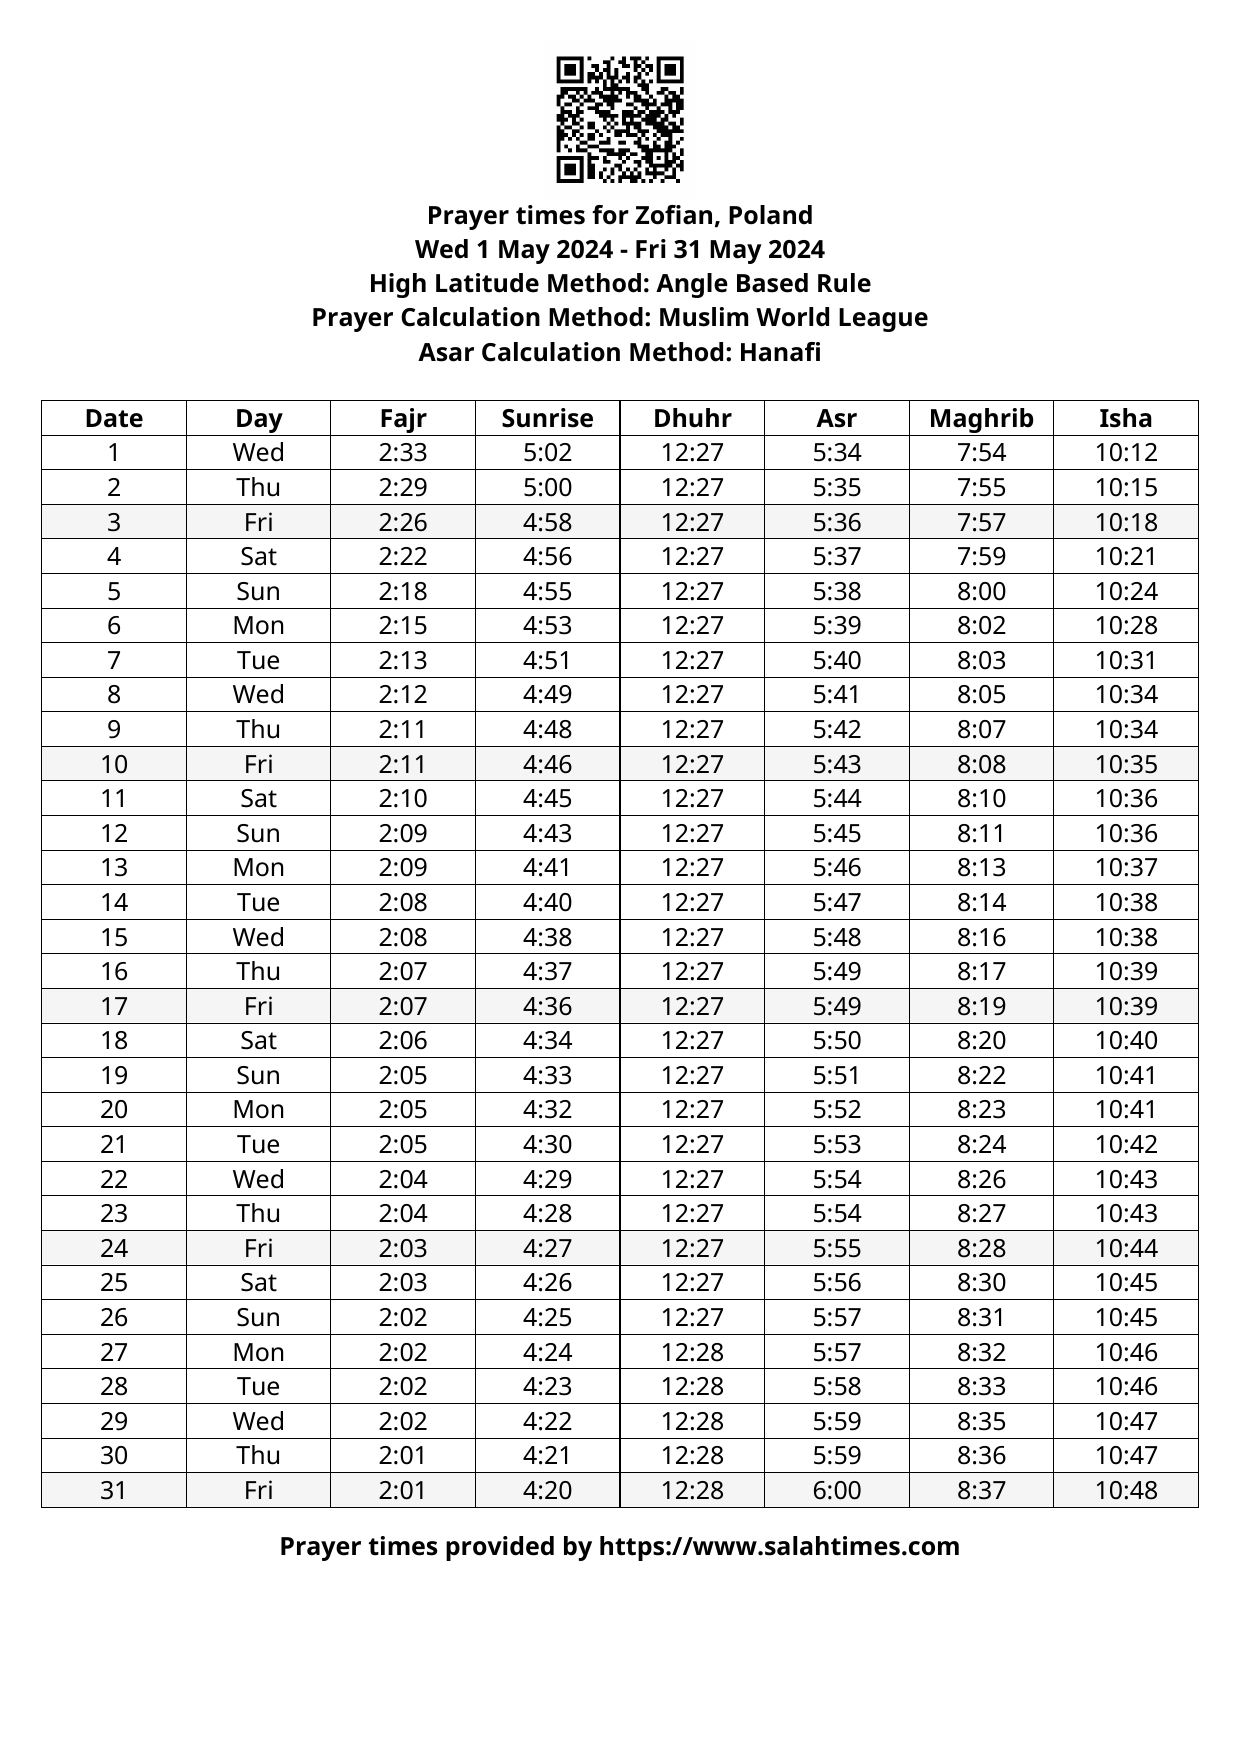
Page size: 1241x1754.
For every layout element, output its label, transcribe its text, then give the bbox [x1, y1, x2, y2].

table_cell 8:26 [910, 1162, 1053, 1195]
table_cell 12:28 [621, 1473, 764, 1507]
table_cell 10:46 [1054, 1335, 1198, 1368]
table_cell 12:27 [621, 643, 764, 677]
table_cell 20 [42, 1093, 186, 1126]
table_cell 5:53 [765, 1127, 909, 1161]
table_cell 2:10 [331, 781, 475, 815]
table_cell 2:26 [331, 505, 475, 538]
table_cell 12:27 [621, 1300, 764, 1334]
table_cell 8:03 [910, 643, 1053, 677]
table_cell 8:10 [910, 781, 1053, 815]
table_cell 10:36 [1054, 816, 1198, 849]
table_cell Wed [187, 1404, 330, 1437]
table_cell Wed [187, 1162, 330, 1195]
table_cell 5:56 [765, 1266, 909, 1299]
table_cell 12:27 [621, 574, 764, 607]
table_cell 8:27 [910, 1196, 1053, 1230]
table_cell 2:04 [331, 1162, 475, 1195]
table_cell 10 [42, 747, 186, 780]
table_cell 6 [42, 609, 186, 642]
table_cell 2:01 [331, 1473, 475, 1507]
table_cell 5:46 [765, 851, 909, 884]
table_cell 5:58 [765, 1369, 909, 1403]
table_cell Wed [187, 678, 330, 711]
table_cell Sun [187, 1058, 330, 1092]
table_cell 5:49 [765, 954, 909, 988]
table_cell 9 [42, 712, 186, 746]
table_header Day [187, 401, 330, 434]
text High Latitude Method: Angle Based Rule [42, 266, 1198, 300]
table_cell 4:32 [476, 1093, 619, 1126]
table_cell 4:30 [476, 1127, 619, 1161]
table_cell 8:37 [910, 1473, 1053, 1507]
table_cell 12:27 [621, 747, 764, 780]
table_cell 5:50 [765, 1024, 909, 1057]
table_cell 8:11 [910, 816, 1053, 849]
table_cell Tue [187, 1369, 330, 1403]
table_cell 10:28 [1054, 609, 1198, 642]
table_cell 17 [42, 989, 186, 1022]
table_cell 12:27 [621, 609, 764, 642]
table_cell 8:17 [910, 954, 1053, 988]
table_cell 11 [42, 781, 186, 815]
picture [542, 41, 699, 198]
table_header Maghrib [910, 401, 1053, 434]
table_cell 21 [42, 1127, 186, 1161]
table_cell 5:45 [765, 816, 909, 849]
table_cell 2:05 [331, 1058, 475, 1092]
table_cell 5:38 [765, 574, 909, 607]
table_cell Fri [187, 1231, 330, 1264]
table_cell 5:47 [765, 885, 909, 919]
table_cell 5:57 [765, 1335, 909, 1368]
table_cell 2:11 [331, 712, 475, 746]
table_cell 4:45 [476, 781, 619, 815]
table_cell 10:39 [1054, 954, 1198, 988]
table_cell 4:21 [476, 1439, 619, 1472]
table_cell 12:28 [621, 1335, 764, 1368]
table_cell Mon [187, 851, 330, 884]
table_cell 8:20 [910, 1024, 1053, 1057]
table_cell 2:03 [331, 1231, 475, 1264]
table_cell 4:49 [476, 678, 619, 711]
table_cell Thu [187, 712, 330, 746]
table_cell 24 [42, 1231, 186, 1264]
table_cell Tue [187, 885, 330, 919]
table_cell 12:27 [621, 1231, 764, 1264]
text Prayer Calculation Method: Muslim World League [42, 300, 1198, 334]
table_cell 12:27 [621, 851, 764, 884]
table_cell 12:27 [621, 1127, 764, 1161]
table_cell 4:48 [476, 712, 619, 746]
table_cell 4:29 [476, 1162, 619, 1195]
table_cell Sat [187, 1024, 330, 1057]
table_cell 2:02 [331, 1369, 475, 1403]
table_cell 10:47 [1054, 1404, 1198, 1437]
table_cell 2:02 [331, 1335, 475, 1368]
table_cell 2:01 [331, 1439, 475, 1472]
table_cell 10:44 [1054, 1231, 1198, 1264]
table_cell 10:40 [1054, 1024, 1198, 1057]
table_cell 31 [42, 1473, 186, 1507]
table_cell 4:33 [476, 1058, 619, 1092]
table_cell 4:28 [476, 1196, 619, 1230]
table_cell 10:34 [1054, 678, 1198, 711]
table_cell 12:27 [621, 436, 764, 469]
table_cell 14 [42, 885, 186, 919]
table_cell 2:08 [331, 920, 475, 953]
table_cell 5:44 [765, 781, 909, 815]
table_cell Sat [187, 781, 330, 815]
table_cell Mon [187, 1093, 330, 1126]
table_cell 10:38 [1054, 920, 1198, 953]
table_cell Sun [187, 574, 330, 607]
table_cell 4:37 [476, 954, 619, 988]
table_cell 4:58 [476, 505, 619, 538]
table_cell 12:27 [621, 539, 764, 573]
table_cell 5:43 [765, 747, 909, 780]
table_cell 5 [42, 574, 186, 607]
table_cell 10:35 [1054, 747, 1198, 780]
table_cell 3 [42, 505, 186, 538]
table_cell 5:00 [476, 470, 619, 504]
table_cell 10:45 [1054, 1266, 1198, 1299]
table_cell 10:21 [1054, 539, 1198, 573]
table_cell 10:12 [1054, 436, 1198, 469]
table_cell 5:51 [765, 1058, 909, 1092]
table_cell 30 [42, 1439, 186, 1472]
table_cell 12:28 [621, 1439, 764, 1472]
table_cell 19 [42, 1058, 186, 1092]
table_cell 12:27 [621, 885, 764, 919]
table_cell 12:28 [621, 1404, 764, 1437]
table_cell 4:20 [476, 1473, 619, 1507]
table_cell 12:27 [621, 781, 764, 815]
table_cell 4:34 [476, 1024, 619, 1057]
table_cell 12:28 [621, 1369, 764, 1403]
table_cell 5:52 [765, 1093, 909, 1126]
table_cell 10:43 [1054, 1196, 1198, 1230]
table_cell 8:05 [910, 678, 1053, 711]
table_cell 2:03 [331, 1266, 475, 1299]
table_cell 2:22 [331, 539, 475, 573]
table_cell 7:54 [910, 436, 1053, 469]
table_cell 4:53 [476, 609, 619, 642]
table_cell 4:41 [476, 851, 619, 884]
table_cell 5:54 [765, 1162, 909, 1195]
table_cell Mon [187, 609, 330, 642]
table_header Fajr [331, 401, 475, 434]
table_cell 8:36 [910, 1439, 1053, 1472]
table_cell 27 [42, 1335, 186, 1368]
table_cell 8:16 [910, 920, 1053, 953]
table_cell 4:22 [476, 1404, 619, 1437]
table_cell Fri [187, 505, 330, 538]
table_cell 2:12 [331, 678, 475, 711]
table_cell 2:08 [331, 885, 475, 919]
table_cell 7:55 [910, 470, 1053, 504]
table_cell 5:39 [765, 609, 909, 642]
table_cell 12:27 [621, 1058, 764, 1092]
table_cell 8:19 [910, 989, 1053, 1022]
table_cell 5:57 [765, 1300, 909, 1334]
table_cell 28 [42, 1369, 186, 1403]
table_cell Wed [187, 436, 330, 469]
table_cell Tue [187, 643, 330, 677]
table_cell 8:22 [910, 1058, 1053, 1092]
table_cell 6:00 [765, 1473, 909, 1507]
table_cell 4:51 [476, 643, 619, 677]
table_cell 12:27 [621, 470, 764, 504]
table_cell Wed [187, 920, 330, 953]
text Prayer times provided by https://www.salahtimes.com [42, 1528, 1198, 1563]
table_cell 18 [42, 1024, 186, 1057]
table_cell 10:34 [1054, 712, 1198, 746]
table_cell 12:27 [621, 954, 764, 988]
text Asar Calculation Method: Hanafi [42, 334, 1198, 368]
table_cell 10:37 [1054, 851, 1198, 884]
table_cell 2:18 [331, 574, 475, 607]
table_cell 1 [42, 436, 186, 469]
table_cell 10:41 [1054, 1058, 1198, 1092]
table_cell 8:02 [910, 609, 1053, 642]
table_cell 7:59 [910, 539, 1053, 573]
table_cell 5:37 [765, 539, 909, 573]
table_cell 12:27 [621, 1196, 764, 1230]
text Prayer times for Zofian, Poland [42, 198, 1198, 232]
table_cell 26 [42, 1300, 186, 1334]
table_cell 2:04 [331, 1196, 475, 1230]
table_cell 2 [42, 470, 186, 504]
table_cell 12:27 [621, 505, 764, 538]
table_cell 2:06 [331, 1024, 475, 1057]
table_cell 4:43 [476, 816, 619, 849]
table_cell 8:33 [910, 1369, 1053, 1403]
table_cell 4:24 [476, 1335, 619, 1368]
table_cell 7 [42, 643, 186, 677]
table_cell 4:27 [476, 1231, 619, 1264]
table_cell 2:05 [331, 1127, 475, 1161]
table_cell 12:27 [621, 1266, 764, 1299]
table_cell 23 [42, 1196, 186, 1230]
table_cell 5:40 [765, 643, 909, 677]
table_cell 4:25 [476, 1300, 619, 1334]
table_cell Thu [187, 1196, 330, 1230]
table_cell 5:35 [765, 470, 909, 504]
table_cell 2:09 [331, 816, 475, 849]
table_cell 12:27 [621, 816, 764, 849]
table_cell 5:55 [765, 1231, 909, 1264]
table_cell 2:09 [331, 851, 475, 884]
table_cell 2:15 [331, 609, 475, 642]
table_cell 4:26 [476, 1266, 619, 1299]
table_cell 22 [42, 1162, 186, 1195]
table_cell 12:27 [621, 1024, 764, 1057]
table_cell 8:35 [910, 1404, 1053, 1437]
table_cell 5:59 [765, 1404, 909, 1437]
table_cell 12:27 [621, 678, 764, 711]
table_cell 16 [42, 954, 186, 988]
table_cell 5:48 [765, 920, 909, 953]
table_cell 8:28 [910, 1231, 1053, 1264]
table_cell Mon [187, 1335, 330, 1368]
table_cell Tue [187, 1127, 330, 1161]
table_cell 2:29 [331, 470, 475, 504]
table_cell 8:07 [910, 712, 1053, 746]
text Wed 1 May 2024 - Fri 31 May 2024 [42, 232, 1198, 266]
table_cell 10:46 [1054, 1369, 1198, 1403]
table_cell 10:24 [1054, 574, 1198, 607]
table_cell 10:38 [1054, 885, 1198, 919]
table_cell 8:30 [910, 1266, 1053, 1299]
table_cell 8:08 [910, 747, 1053, 780]
table_cell 12:27 [621, 1093, 764, 1126]
table_cell 5:54 [765, 1196, 909, 1230]
table_cell 10:43 [1054, 1162, 1198, 1195]
table_cell 8:14 [910, 885, 1053, 919]
table_cell 8:00 [910, 574, 1053, 607]
table_cell 8:31 [910, 1300, 1053, 1334]
table_cell Sun [187, 816, 330, 849]
table_cell 8:24 [910, 1127, 1053, 1161]
table_cell 5:02 [476, 436, 619, 469]
table_cell 8 [42, 678, 186, 711]
table_cell 5:49 [765, 989, 909, 1022]
table_cell 2:02 [331, 1300, 475, 1334]
table_cell 5:36 [765, 505, 909, 538]
table_header Asr [765, 401, 909, 434]
table_cell 2:07 [331, 954, 475, 988]
table_cell 2:13 [331, 643, 475, 677]
table_cell 25 [42, 1266, 186, 1299]
table_cell 8:23 [910, 1093, 1053, 1126]
table_cell 5:41 [765, 678, 909, 711]
table_cell 12:27 [621, 989, 764, 1022]
table_cell 12:27 [621, 712, 764, 746]
table_cell Sun [187, 1300, 330, 1334]
table_cell 7:57 [910, 505, 1053, 538]
table_cell 10:31 [1054, 643, 1198, 677]
table_cell 10:15 [1054, 470, 1198, 504]
table_cell 10:39 [1054, 989, 1198, 1022]
table_cell 12 [42, 816, 186, 849]
table_cell 10:48 [1054, 1473, 1198, 1507]
table_cell 8:13 [910, 851, 1053, 884]
table_cell Thu [187, 1439, 330, 1472]
table_cell 12:27 [621, 920, 764, 953]
table_cell 4:36 [476, 989, 619, 1022]
table_cell 4 [42, 539, 186, 573]
table_cell 2:05 [331, 1093, 475, 1126]
table_cell 15 [42, 920, 186, 953]
table_cell 4:46 [476, 747, 619, 780]
table_header Dhuhr [621, 401, 764, 434]
table_cell 2:33 [331, 436, 475, 469]
table_cell 4:55 [476, 574, 619, 607]
table_cell 13 [42, 851, 186, 884]
table_cell 10:47 [1054, 1439, 1198, 1472]
table_cell 8:32 [910, 1335, 1053, 1368]
table_cell 5:34 [765, 436, 909, 469]
table_cell 4:23 [476, 1369, 619, 1403]
table_cell 5:59 [765, 1439, 909, 1472]
table_cell Sat [187, 539, 330, 573]
table_cell 2:07 [331, 989, 475, 1022]
table_cell 5:42 [765, 712, 909, 746]
table_cell Fri [187, 747, 330, 780]
table_cell 10:42 [1054, 1127, 1198, 1161]
table_cell 2:11 [331, 747, 475, 780]
table_header Sunrise [476, 401, 619, 434]
table_cell Thu [187, 954, 330, 988]
table_cell 10:36 [1054, 781, 1198, 815]
table_cell Sat [187, 1266, 330, 1299]
table_cell 4:56 [476, 539, 619, 573]
table_cell 12:27 [621, 1162, 764, 1195]
table_cell Fri [187, 989, 330, 1022]
table_cell Thu [187, 470, 330, 504]
table_cell 10:18 [1054, 505, 1198, 538]
table_cell 29 [42, 1404, 186, 1437]
table_cell Fri [187, 1473, 330, 1507]
table_cell 10:45 [1054, 1300, 1198, 1334]
table_header Isha [1054, 401, 1198, 434]
table_cell 10:41 [1054, 1093, 1198, 1126]
table_header Date [42, 401, 186, 434]
table_cell 2:02 [331, 1404, 475, 1437]
table_cell 4:40 [476, 885, 619, 919]
table_cell 4:38 [476, 920, 619, 953]
